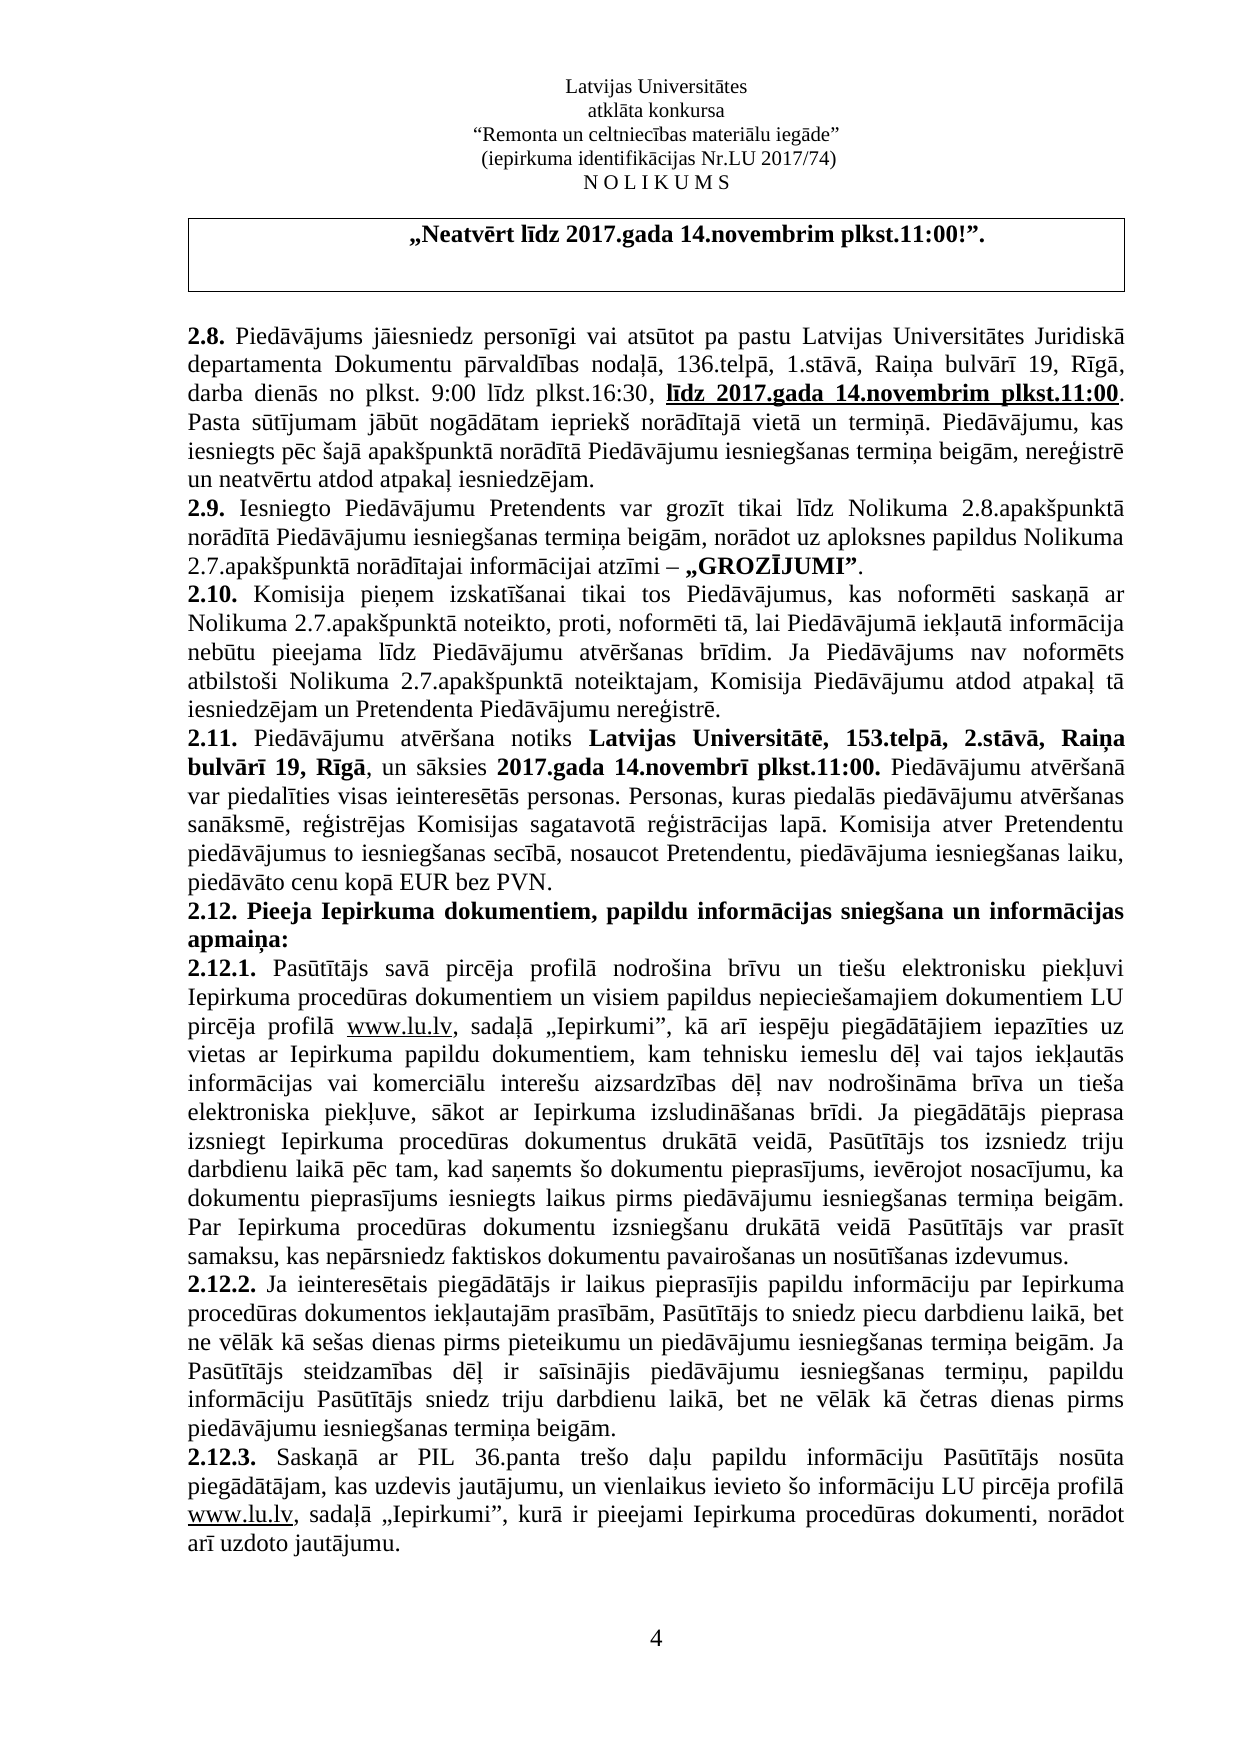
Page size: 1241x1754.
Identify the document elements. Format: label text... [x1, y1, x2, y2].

text 2.10. Komisija pieņem izskatīšanai tikai tos Piedāvājumus, kas noformēti saskaņā ar Nolikuma 2.7.apakšpunktā noteikto, proti, noformēti tā, lai Piedāvājumā iekļautā informācija nebūtu pieejama līdz Piedāvājumu atvēršanas brīdim. Ja Piedāvājums nav noformēts atbilstoši Nolikuma 2.7.apakšpunktā noteiktajam, Komisija Piedāvājumu atdod atpakaļ tā iesniedzējam un Pretendenta Piedāvājumu nereģistrē. [187, 579, 1125, 723]
text 2.8. Piedāvājums jāiesniedz personīgi vai atsūtot pa pastu Latvijas Universitātes Juridiskā departamenta Dokumentu pārvaldības nodaļā, 136.telpā, 1.stāvā, Raiņa bulvārī 19, Rīgā, darba dienās no plkst. 9:00 līdz plkst.16:30, līdz 2017.gada 14.novembrim plkst.11:00. Pasta sūtījumam jābūt nogādātam iepriekš norādītajā vietā un termiņā. Piedāvājumu, kas iesniegts pēc šajā apakšpunktā norādītā Piedāvājumu iesniegšanas termiņa beigām, nereģistrē un neatvērtu atdod atpakaļ iesniedzējam. [187, 321, 1125, 493]
text 2.12.3. Saskaņā ar PIL 36.panta trešo daļu papildu informāciju Pasūtītājs nosūta piegādātājam, kas uzdevis jautājumu, un vienlaikus ievieto šo informāciju LU pircēja profilā www.lu.lv, sadaļā „Iepirkumi”, kurā ir pieejami Iepirkuma procedūras dokumenti, norādot arī uzdoto jautājumu. [187, 1442, 1125, 1557]
list 2.9. Iesniegto Piedāvājumu Pretendents var grozīt tikai līdz Nolikuma 2.8.apakšpunktā norādītā Piedāvājumu iesniegšanas termiņa beigām, norādot uz aploksnes papildus Nolikuma 2.7.apakšpunktā norādītajai informācijai atzīmi – „GROZĪJUMI”. [187, 493, 1125, 579]
text 2.12.1. Pasūtītājs savā pircēja profilā nodrošina brīvu un tiešu elektronisku piekļuvi Iepirkuma procedūras dokumentiem un visiem papildus nepieciešamajiem dokumentiem LU pircēja profilā www.lu.lv, sadaļā „Iepirkumi”, kā arī iespēju piegādātājiem iepazīties uz vietas ar Iepirkuma papildu dokumentiem, kam tehnisku iemeslu dēļ vai tajos iekļautās informācijas vai komerciālu interešu aizsardzības dēļ nav nodrošināma brīva un tieša elektroniska piekļuve, sākot ar Iepirkuma izsludināšanas brīdi. Ja piegādātājs pieprasa izsniegt Iepirkuma procedūras dokumentus drukātā veidā, Pasūtītājs tos izsniedz triju darbdienu laikā pēc tam, kad saņemts šo dokumentu pieprasījums, ievērojot nosacījumu, ka dokumentu pieprasījums iesniegts laikus pirms piedāvājumu iesniegšanas termiņa beigām. Par Iepirkuma procedūras dokumentu izsniegšanu drukātā veidā Pasūtītājs var prasīt samaksu, kas nepārsniedz faktiskos dokumentu pavairošanas un nosūtīšanas izdevumus. [187, 953, 1125, 1269]
text 2.12. Pieeja Iepirkuma dokumentiem, papildu informācijas sniegšana un informācijas apmaiņa: [187, 896, 1125, 953]
text 2.12.2. Ja ieinteresētais piegādātājs ir laikus pieprasījis papildu informāciju par Iepirkuma procedūras dokumentos iekļautajām prasībām, Pasūtītājs to sniedz piecu darbdienu laikā, bet ne vēlāk kā sešas dienas pirms pieteikumu un piedāvājumu iesniegšanas termiņa beigām. Ja Pasūtītājs steidzamības dēļ ir saīsinājis piedāvājumu iesniegšanas termiņu, papildu informāciju Pasūtītājs sniedz triju darbdienu laikā, bet ne vēlāk kā četras dienas pirms piedāvājumu iesniegšanas termiņa beigām. [187, 1269, 1125, 1442]
text 2.11. Piedāvājumu atvēršana notiks Latvijas Universitātē, 153.telpā, 2.stāvā, Raiņa bulvārī 19, Rīgā, un sāksies 2017.gada 14.novembrī plkst.11:00. Piedāvājumu atvēršanā var piedalīties visas ieinteresētās personas. Personas, kuras piedalās piedāvājumu atvēršanas sanāksmē, reģistrējas Komisijas sagatavotā reģistrācijas lapā. Komisija atver Pretendentu piedāvājumus to iesniegšanas secībā, nosaucot Pretendentu, piedāvājuma iesniegšanas laiku, piedāvāto cenu kopā EUR bez PVN. [187, 723, 1125, 896]
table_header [189, 219, 1124, 291]
